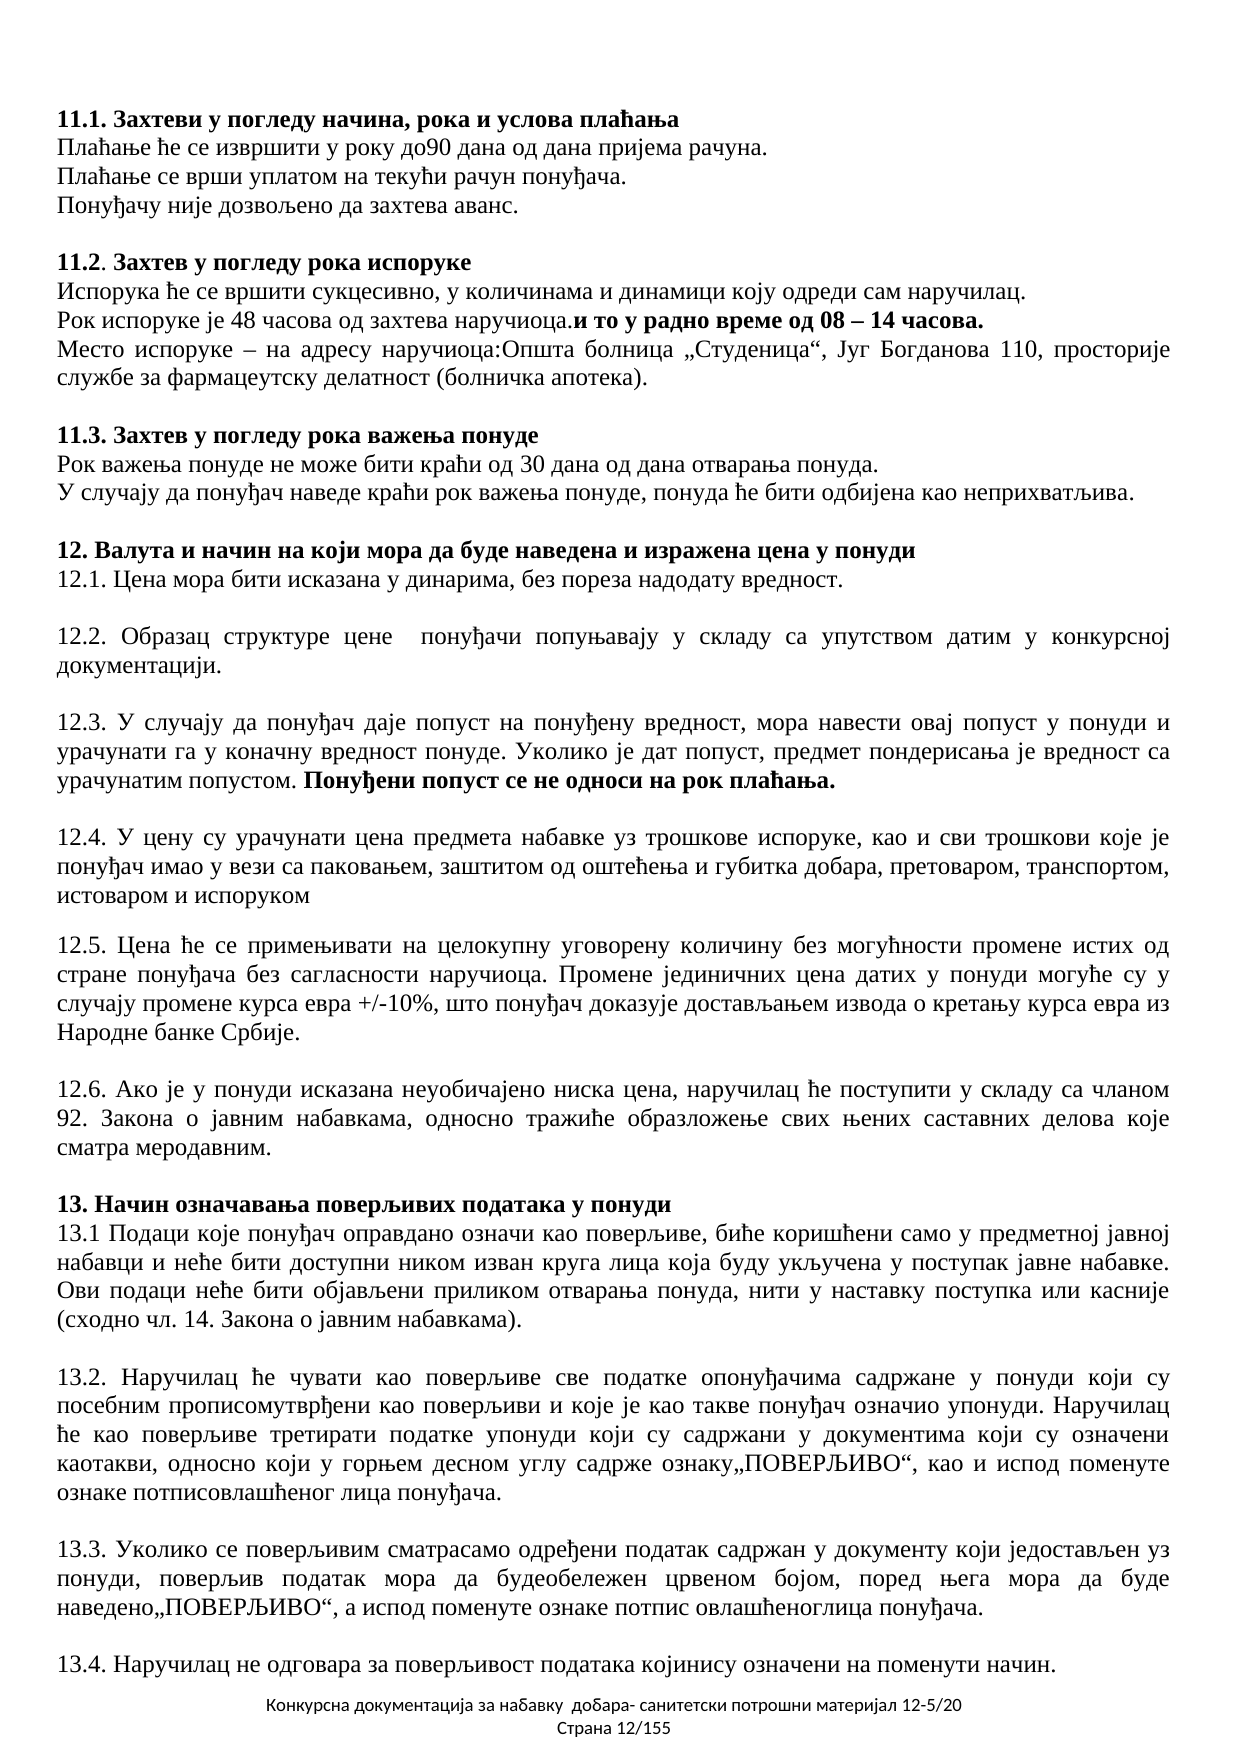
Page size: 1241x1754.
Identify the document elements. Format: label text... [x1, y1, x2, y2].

text 13.1 Подаци које понуђач оправдано означи као поверљиве, биће коришћени само у предметној јавној набавци и неће бити доступни ником изван круга лица која буду укључена у поступак јавне набавке. Ови подаци неће бити објављени приликом отварања понуда, нити у наставку поступка или касније (сходно чл. 14. Закона о јавним набавкама). [57, 1218, 1171, 1333]
text Место испоруке – на адресу наручиоца:Општа болница „Студеница“, Југ Богданова 110, просторије службе за фармацеутску делатност (болничка апотека). [57, 334, 1171, 391]
text 12.2. Образац структуре цене понуђачи попуњавају у складу са упутством датим у конкурсној документацији. [57, 621, 1171, 679]
text 11.2. Захтев у погледу рока испоруке [57, 247, 1171, 276]
text 11.3. Захтев у погледу рока важења понуде [57, 420, 1171, 449]
text 12.6. Ако је у понуди исказана неуобичајено ниска цена, наручилац ће поступити у складу са чланом 92. Закона о јавним набавкама, односно тражиће образложење свих њених саставних делова које сматра меродавним. [57, 1074, 1171, 1160]
text У случају да понуђач наведе краћи рок важења понуде, понуда ће бити одбијена као неприхватљива. [57, 477, 1171, 506]
text Понуђачу није дозвољено да захтева аванс. [57, 190, 1171, 219]
text 13.4. Наручилац не одговара за поверљивост података којинису означени на поменути начин. [57, 1649, 1171, 1678]
text Рок испоруке је 48 часова од захтева наручиоца.и то у радно време од 08 – 14 часова. [57, 305, 1171, 334]
text 12.4. У цену су урачунати цена предмета набавке уз трошкове испоруке, као и сви трошкови које је понуђач имао у вези са паковањем, заштитом од оштећења и губитка добара, претоваром, транспортом, истоваром и испоруком [57, 822, 1171, 909]
text 12.5. Цена ће се примењивати на целокупну уговорену количину без могућности промене истих од стране понуђача без сагласности наручиоца. Промене јединичних цена датих у понуди могуће су у случају промене курса евра +/-10%, што понуђач доказује достављањем извода о кретању курса евра из Народне банке Србије. [57, 930, 1171, 1045]
text 11.1. Захтеви у погледу начина, рока и услова плаћања [57, 104, 1171, 132]
text 12. Валута и начин на који мора да буде наведена и изражена цена у понуди [57, 535, 1171, 564]
text Плаћање се врши уплатом на текући рачун понуђача. [57, 161, 1171, 190]
text 13.2. Наручилац ће чувати као поверљиве све податке опонуђачима садржане у понуди који су посебним прописомутврђени као поверљиви и које је као такве понуђач означио упонуди. Наручилац ће као поверљиве третирати податке упонуди који су садржани у документима који су означени каотакви, односно који у горњем десном углу садрже ознаку„ПОВЕРЉИВО“, као и испод поменуте ознаке потписовлашћеног лица понуђача. [57, 1362, 1171, 1505]
text 13. Начин означавања поверљивих података у понуди [57, 1189, 1171, 1218]
text 12.1. Цена мора бити исказана у динарима, без пореза надодату вредност. [57, 564, 1171, 592]
text Рок важења понуде не може бити краћи од 30 дана од дана отварања понуда. [57, 449, 1171, 477]
text Плаћање ће се извршити у року до90 дана од дана пријема рачуна. [57, 132, 1171, 161]
text 12.3. У случају да понуђач даје попуст на понуђену вредност, мора навести овај попуст у понуди и урачунати га у коначну вредност понуде. Уколико је дат попуст, предмет пондерисања је вредност са урачунатим попустом. Понуђени попуст се не односи на рок плаћања. [57, 707, 1171, 794]
text 13.3. Уколико се поверљивим сматрасамо одређени податак садржан у документу који једостављен уз понуди, поверљив податак мора да будеобележен црвеном бојом, поред њега мора да буде наведено„ПОВЕРЉИВО“, а испод поменуте ознаке потпис овлашћеноглица понуђача. [57, 1534, 1171, 1620]
text Испорука ће се вршити сукцесивно, у количинама и динамици коју одреди сам наручилац. [57, 276, 1171, 305]
